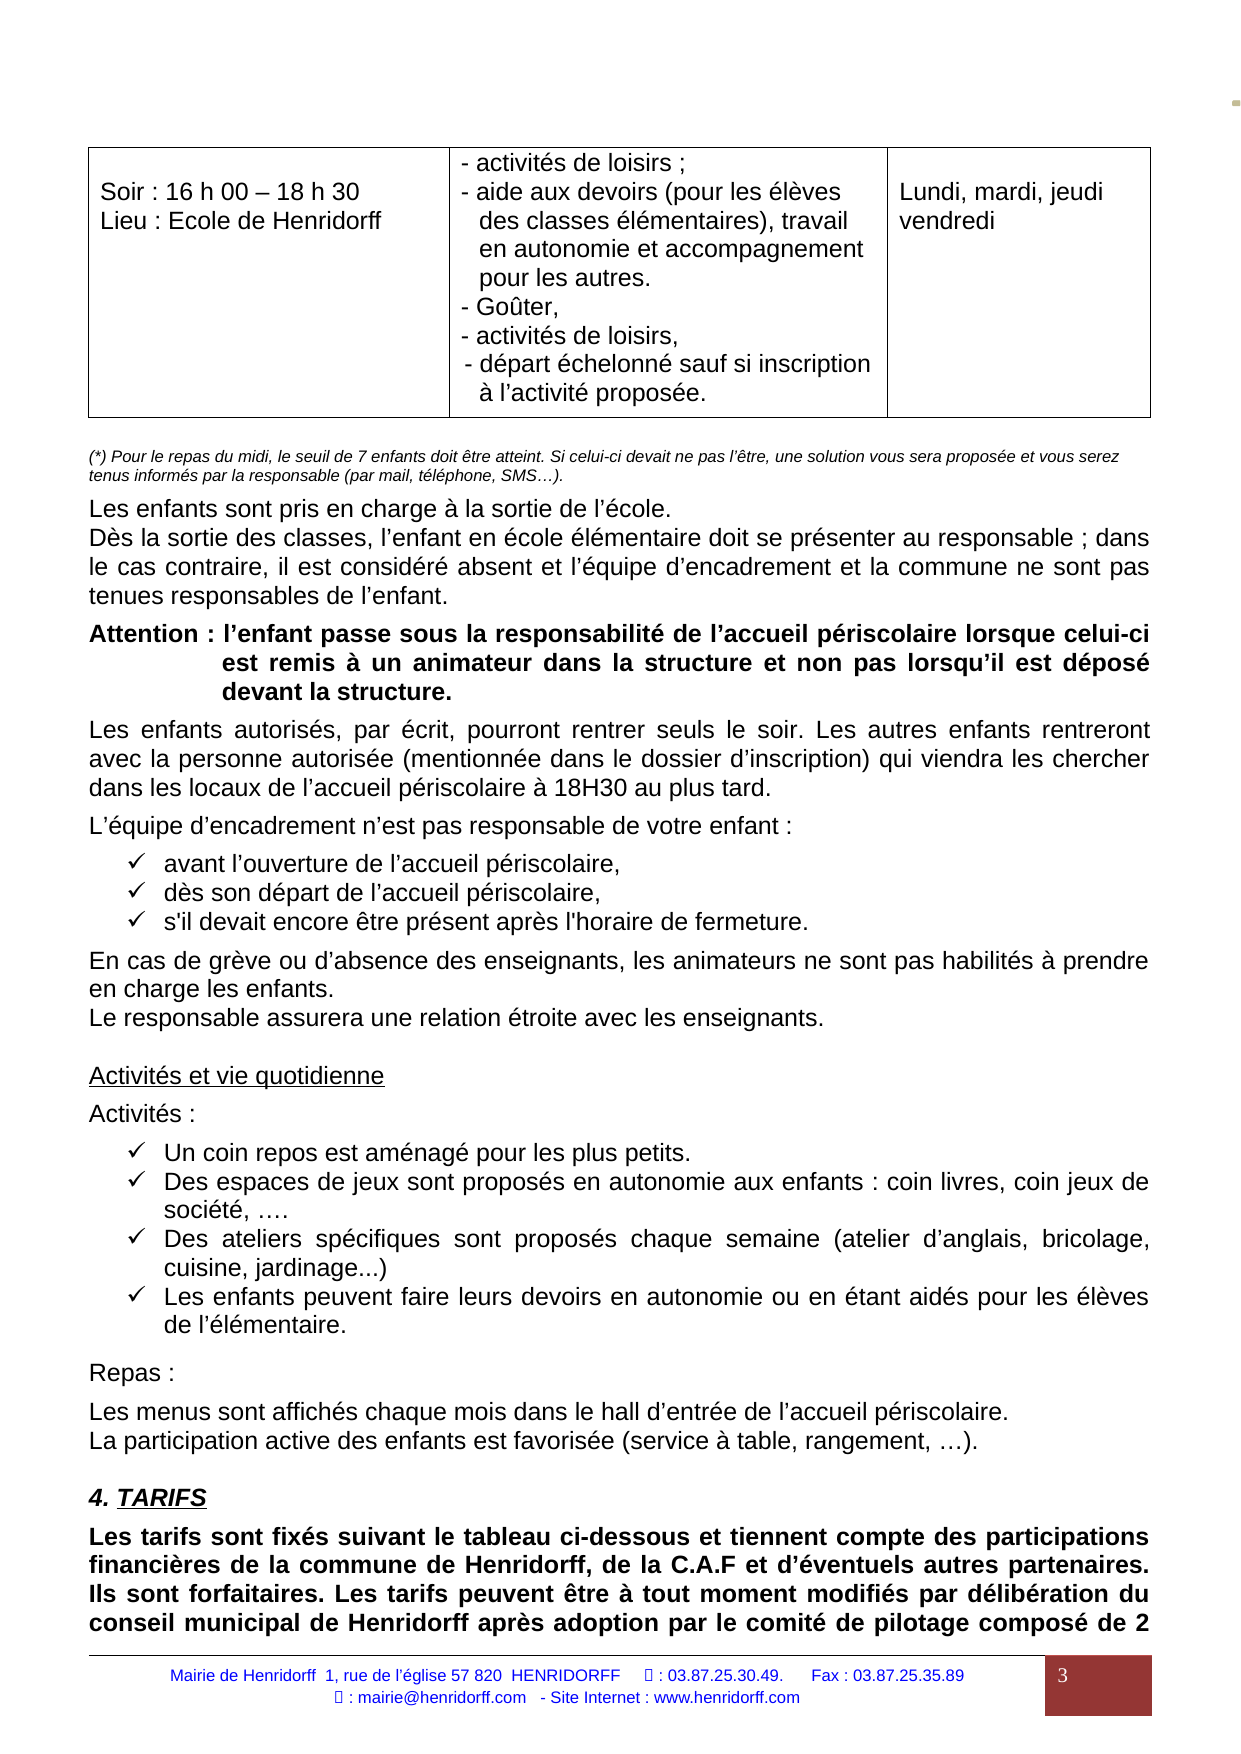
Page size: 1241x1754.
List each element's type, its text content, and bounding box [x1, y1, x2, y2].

list Des ateliers spécifiques sont proposés chaque semaine (atelier d’anglais, bricolage, cuisine, jardinage...) [126, 1224, 1152, 1282]
text Les enfants autorisés, par écrit, pourront rentrer seuls le soir. Les autres enfants rentreront avec la personne autorisée (mentionnée dans le dossier d’inscription) qui viendra les chercher dans les locaux de l’accueil périscolaire à 18H30 au plus tard. [89, 715, 1152, 801]
list avant l’ouverture de l’accueil périscolaire, [126, 849, 1152, 878]
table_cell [450, 148, 887, 417]
list Des espaces de jeux sont proposés en autonomie aux enfants : coin livres, coin jeux de société, …. [126, 1166, 1152, 1224]
text (*) Pour le repas du midi, le seuil de 7 enfants doit être atteint. Si celui-ci devait ne pas l’être, une solution vous sera proposée et vous serez tenus informés par la responsable (par mail, téléphone, SMS…). [89, 446, 1152, 485]
text 4. TARIFS [89, 1483, 1152, 1512]
text La participation active des enfants est favorisée (service à table, rangement, …). [89, 1426, 1152, 1454]
text En cas de grève ou d’absence des enseignants, les animateurs ne sont pas habilités à prendre en charge les enfants. [89, 946, 1152, 1003]
list Un coin repos est aménagé pour les plus petits. [126, 1138, 1152, 1166]
text Les menus sont affichés chaque mois dans le hall d’entrée de l’accueil périscolaire. [89, 1397, 1152, 1426]
list s'il devait encore être présent après l'horaire de fermeture. [126, 907, 1152, 936]
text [89, 1522, 1152, 1637]
text Attention : l’enfant passe sous la responsabilité de l’accueil périscolaire lorsque celui-ci est remis à un animateur dans la structure et non pas lorsqu’il est déposé devant la structure. [89, 619, 1152, 705]
text Les enfants sont pris en charge à la sortie de l’école. [89, 494, 1152, 523]
text Activités et vie quotidienne [89, 1061, 1152, 1089]
text Activités : [89, 1099, 1152, 1128]
list Les enfants peuvent faire leurs devoirs en autonomie ou en étant aidés pour les élèves de l’élémentaire. [126, 1282, 1152, 1339]
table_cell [888, 148, 1150, 417]
text Le responsable assurera une relation étroite avec les enseignants. [89, 1003, 1152, 1032]
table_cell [89, 148, 449, 417]
text Dès la sortie des classes, l’enfant en école élémentaire doit se présenter au responsable ; dans le cas contraire, il est considéré absent et l’équipe d’encadrement et la commune ne sont pas tenues responsables de l’enfant. [89, 523, 1152, 609]
text L’équipe d’encadrement n’est pas responsable de votre enfant : [89, 811, 1152, 840]
text Repas : [89, 1358, 1152, 1387]
list dès son départ de l’accueil périscolaire, [126, 878, 1152, 907]
